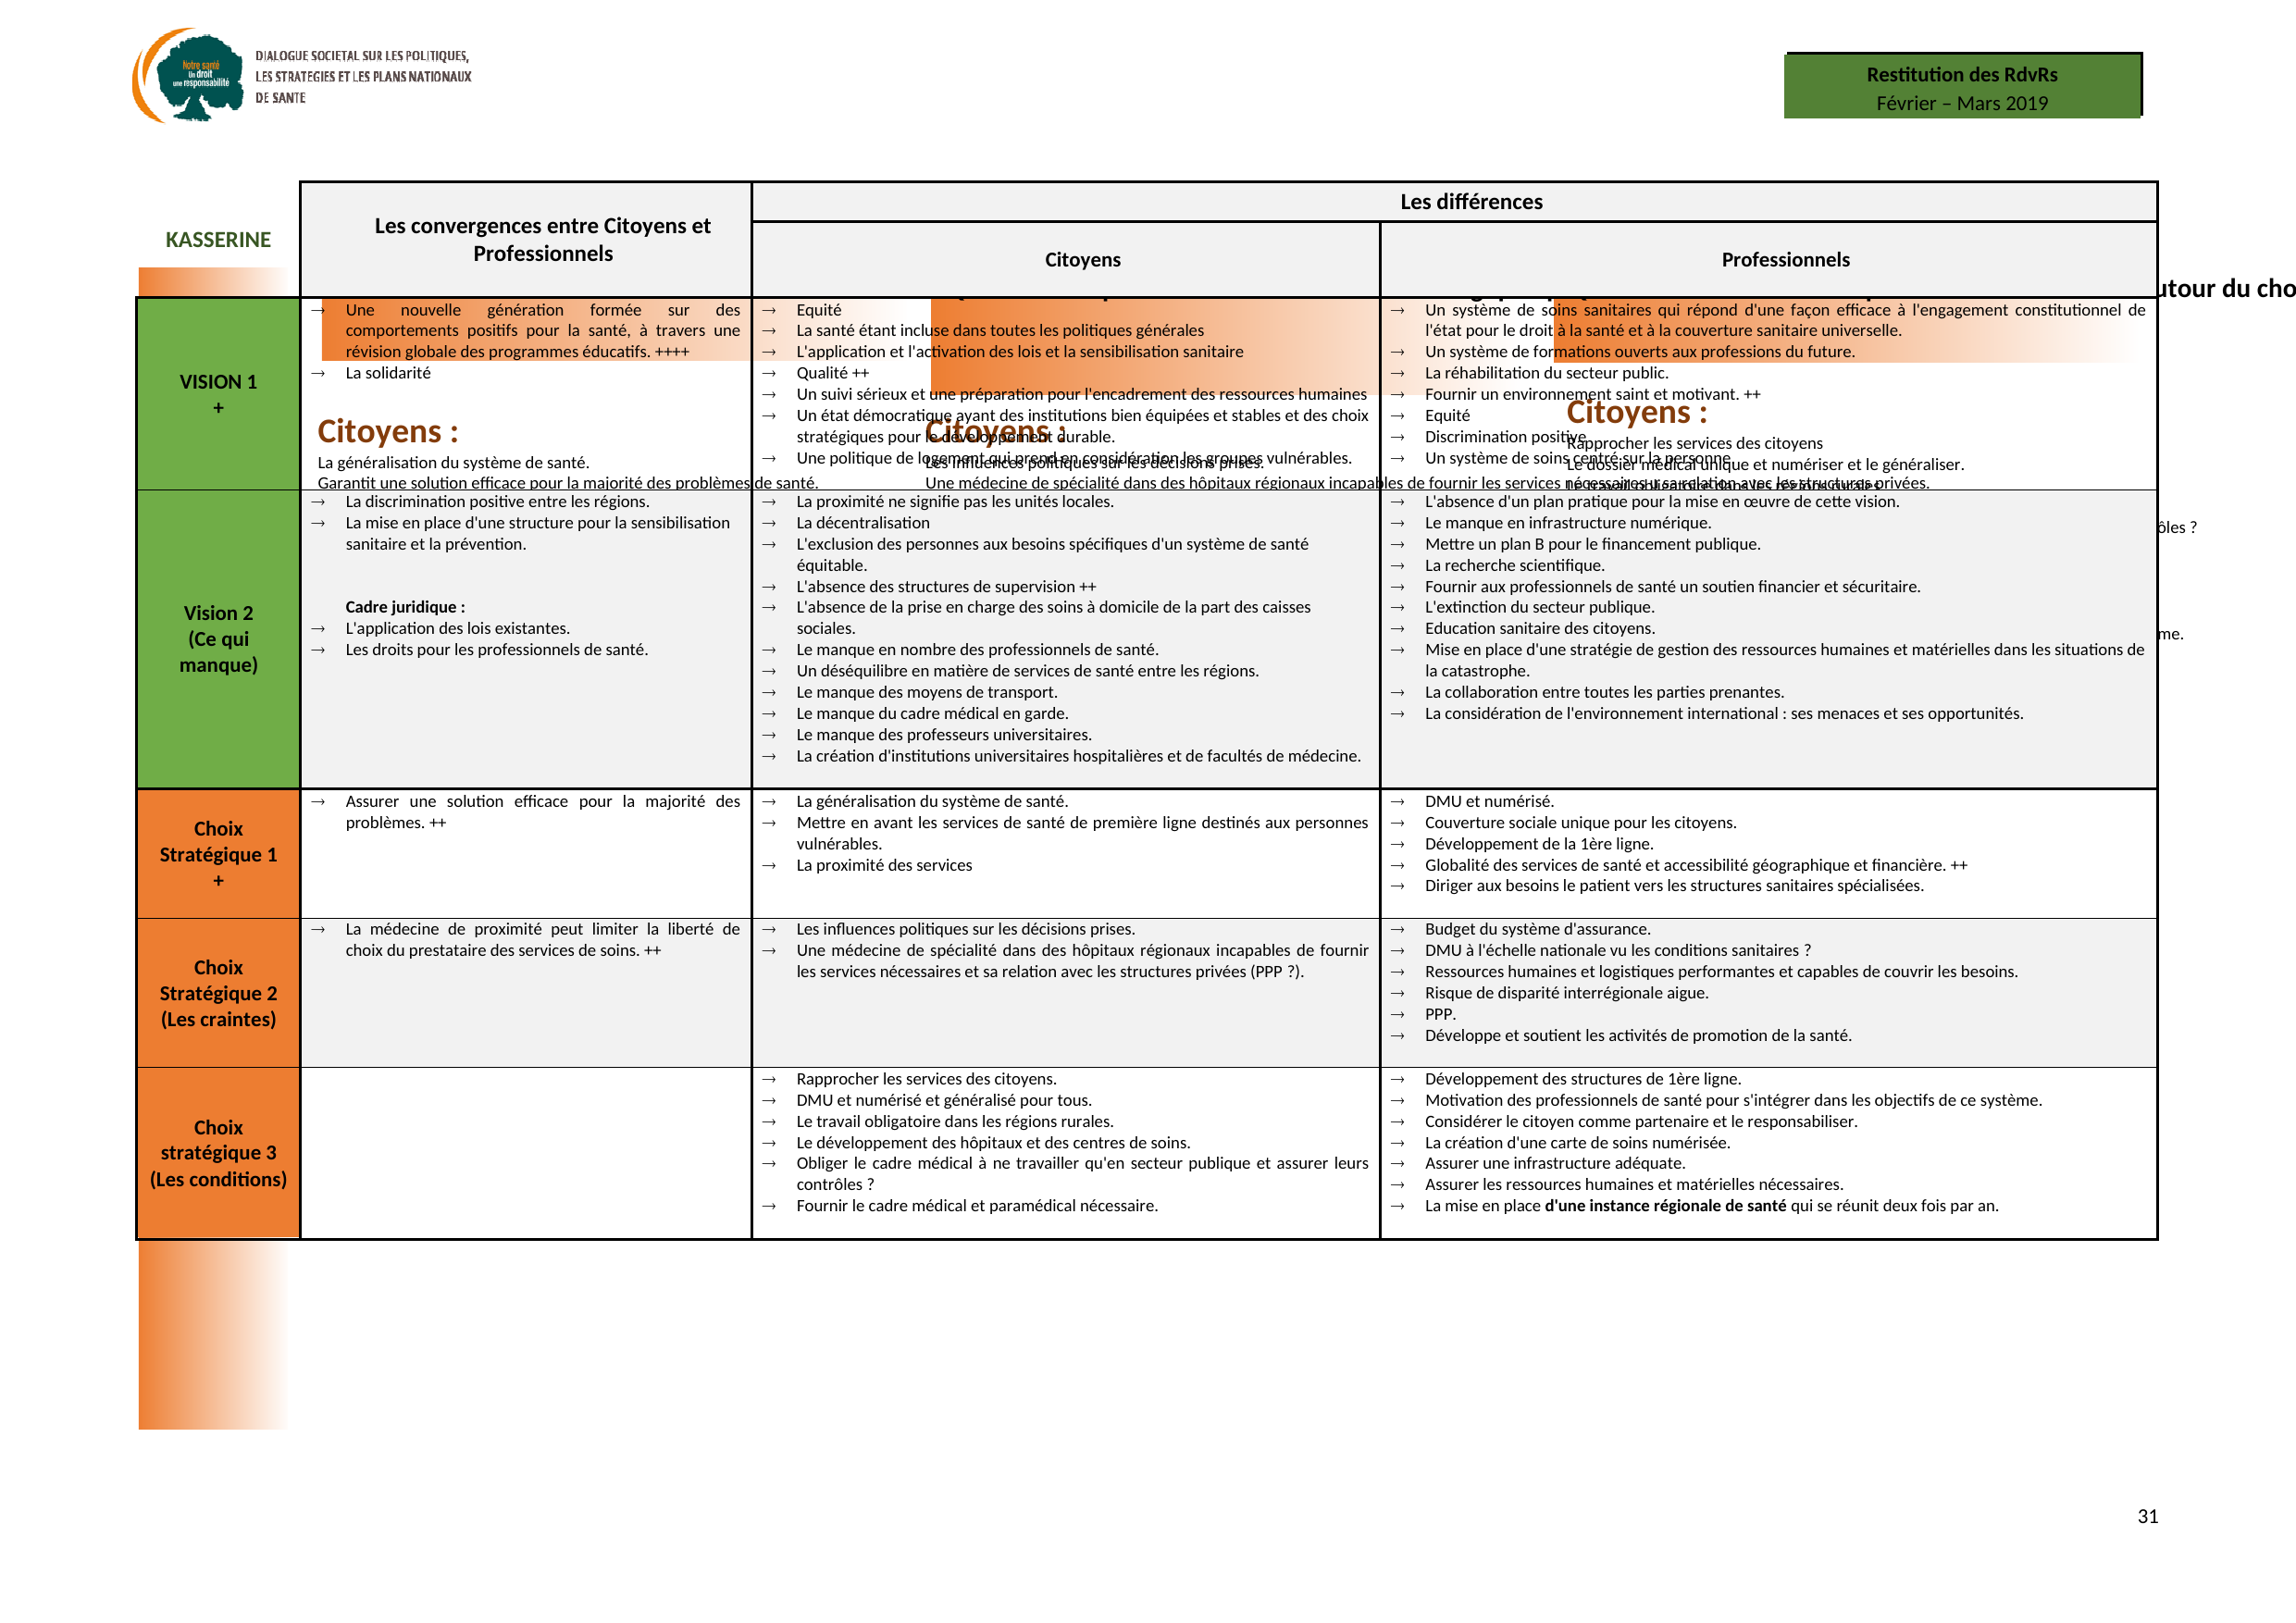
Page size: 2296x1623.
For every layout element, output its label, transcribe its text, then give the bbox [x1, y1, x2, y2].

table_cell La discrimination positive entre les régions. La mise en place d'une structure pour la sensibilisation sanitaire et la prévention. Cadre juridique : L'application des lois existantes. Les droits pour les professionnels de santé. [302, 490, 751, 787]
table_cell La proximité ne signifie pas les unités locales. La décentralisation L'exclusion des personnes aux besoins spécifiques d'un système de santé équitable. L'absence des structures de supervision ++ L'absence de la prise en charge des soins à domicile de la part des caisses sociales. Le manque en nombre des professionnels de santé. Un déséquilibre en matière de services de santé entre les régions. Le manque des moyens de transport. Le manque du cadre médical en garde. Le manque des professeurs universitaires. La création d'institutions universitaires hospitalières et de facultés de médecine. [753, 490, 1379, 787]
table_cell La médecine de proximité peut limiter la liberté de choix du prestataire des services de soins. ++ [302, 919, 751, 1067]
table_cell Vision 2 (Ce qui manque) [138, 490, 299, 787]
table_cell Budget du système d'assurance. DMU à l'échelle nationale vu les conditions sanitaires ? Ressources humaines et logistiques performantes et capables de couvrir les besoins. Risque de disparité interrégionale aigue. PPP. Développe et soutient les activités de promotion de la santé. [1382, 919, 2156, 1067]
table_cell Professionnels [1382, 223, 2156, 296]
table_cell Les influences politiques sur les décisions prises. Une médecine de spécialité dans des hôpitaux régionaux incapables de fournir les services nécessaires et sa relation avec les structures privées (PPP ?). [753, 919, 1379, 1067]
table_cell Choix stratégique 3 (Les conditions) [138, 1068, 299, 1237]
table_cell Une nouvelle génération formée sur des comportements positifs pour la santé, à travers une révision globale des programmes éducatifs. ++++ La solidarité [302, 299, 751, 489]
table_cell Un système de soins sanitaires qui répond d'une façon efficace à l'engagement constitutionnel de l'état pour le droit à la santé et à la couverture sanitaire universelle. Un système de formations ouverts aux professions du future. La réhabilitation du secteur public. Fournir un environnement saint et motivant. ++ Equité Discrimination positive Un système de soins centré sur la personne. [1382, 299, 2156, 489]
table_cell Equité La santé étant incluse dans toutes les politiques générales L'application et l'activation des lois et la sensibilisation sanitaire Qualité ++ Un suivi sérieux et une préparation pour l'encadrement des ressources humaines Un état démocratique ayant des institutions bien équipées et stables et des choix stratégiques pour le développement durable. Une politique de logement qui prend en considération les groupes vulnérables. [753, 299, 1379, 489]
table_cell Assurer une solution efficace pour la majorité des problèmes. ++ [302, 790, 751, 918]
table_cell La généralisation du système de santé. Mettre en avant les services de santé de première ligne destinés aux personnes vulnérables. La proximité des services [753, 790, 1379, 918]
table_header Les différences [753, 183, 2156, 220]
picture [131, 28, 490, 125]
table_cell VISION 1 + [138, 299, 299, 489]
table_cell DMU et numérisé. Couverture sociale unique pour les citoyens. Développement de la 1ère ligne. Globalité des services de santé et accessibilité géographique et financière. ++ Diriger aux besoins le patient vers les structures sanitaires spécialisées. [1382, 790, 2156, 918]
table_cell Rapprocher les services des citoyens. DMU et numérisé et généralisé pour tous. Le travail obligatoire dans les régions rurales. Le développement des hôpitaux et des centres de soins. Obliger le cadre médical à ne travailler qu'en secteur publique et assurer leurs contrôles ? Fournir le cadre médical et paramédical nécessaire. [753, 1068, 1379, 1237]
table_cell Développement des structures de 1ère ligne. Motivation des professionnels de santé pour s'intégrer dans les objectifs de ce système. Considérer le citoyen comme partenaire et le responsabiliser. La création d'une carte de soins numérisée. Assurer une infrastructure adéquate. Assurer les ressources humaines et matérielles nécessaires. La mise en place d'une instance régionale de santé qui se réunit deux fois par an. [1382, 1068, 2156, 1237]
table_header KASSERINE [137, 180, 299, 296]
table_header Les convergences entre Citoyens et Professionnels [302, 183, 751, 296]
table_cell L'absence d'un plan pratique pour la mise en œuvre de cette vision. Le manque en infrastructure numérique. Mettre un plan B pour le financement publique. La recherche scientifique. Fournir aux professionnels de santé un soutien financier et sécuritaire. L'extinction du secteur publique. Education sanitaire des citoyens. Mise en place d'une stratégie de gestion des ressources humaines et matérielles dans les situations de la catastrophe. La collaboration entre toutes les parties prenantes. La considération de l'environnement international : ses menaces et ses opportunités. [1382, 490, 2156, 787]
table_cell Choix Stratégique 1 + [138, 790, 299, 918]
table_cell Choix Stratégique 2 (Les craintes) [138, 919, 299, 1067]
table_cell Citoyens [753, 223, 1379, 296]
table_cell [302, 1068, 751, 1237]
